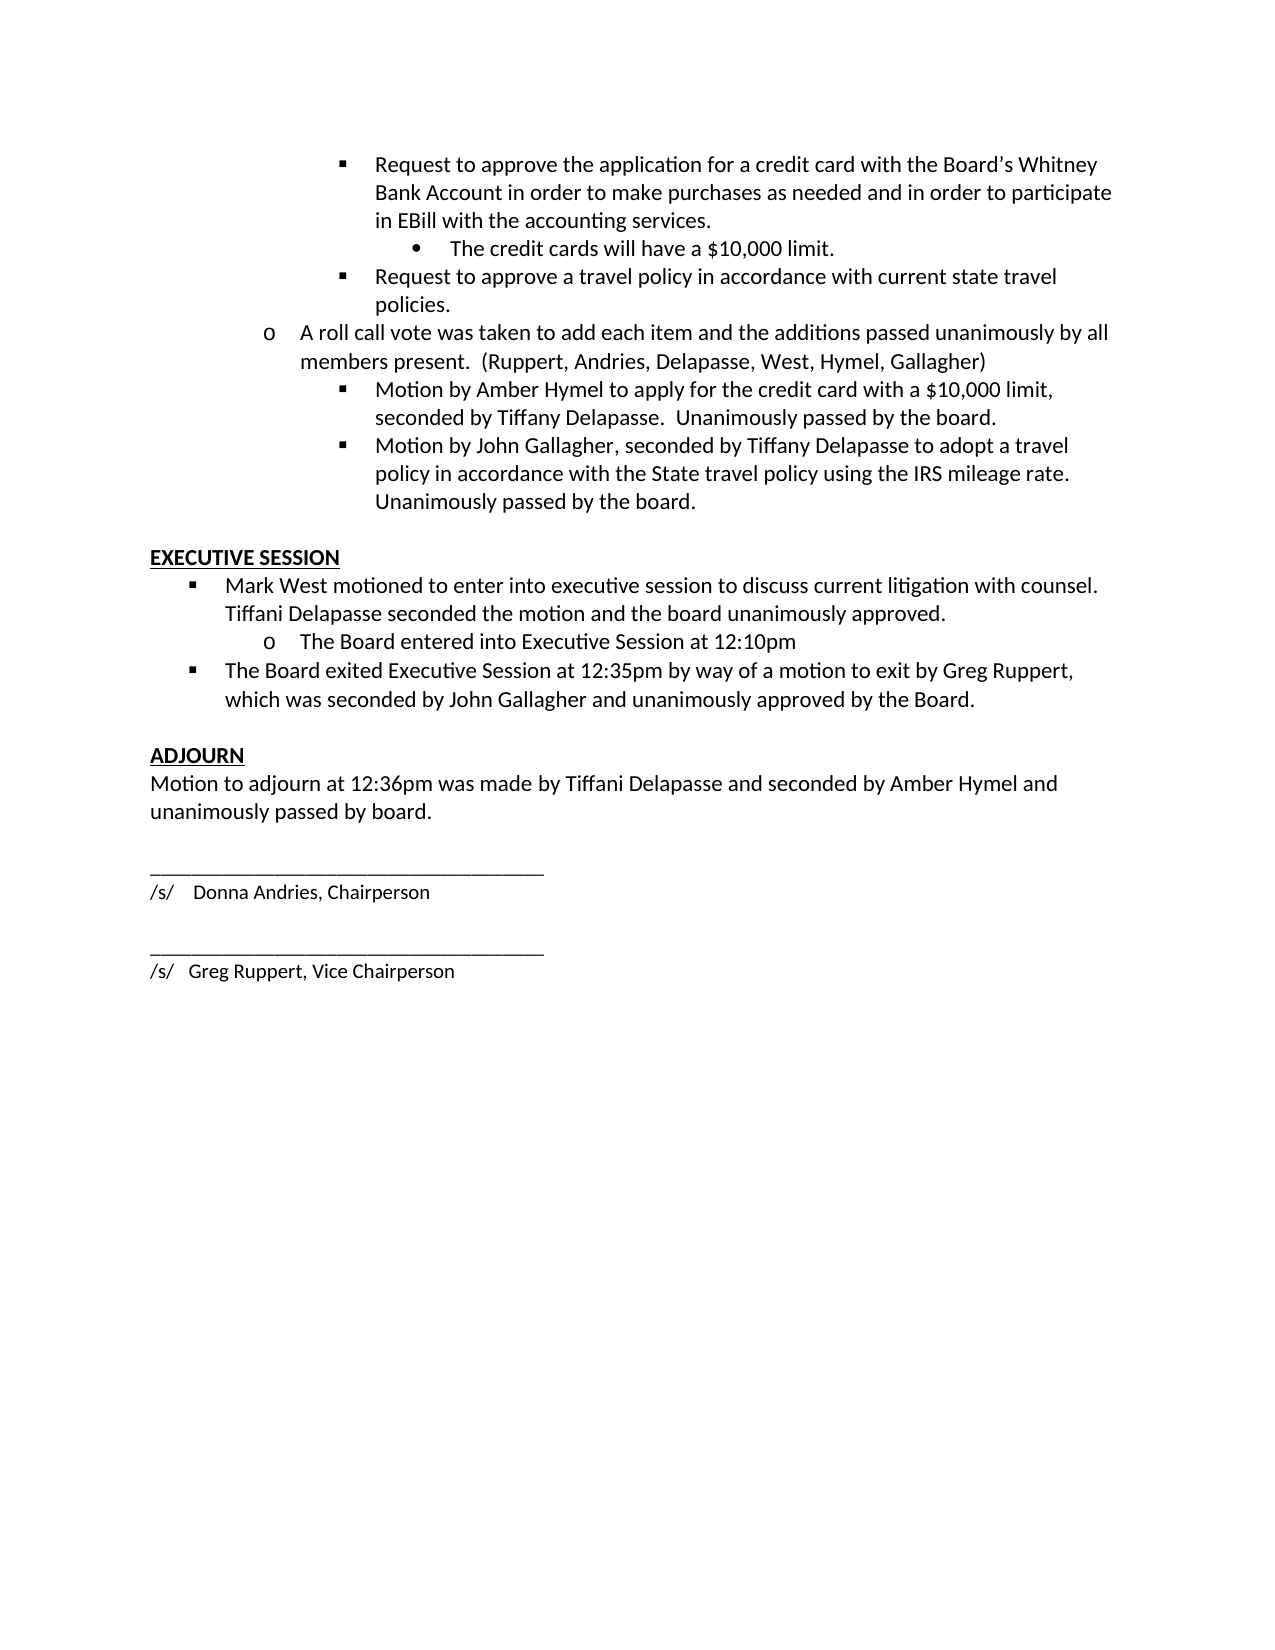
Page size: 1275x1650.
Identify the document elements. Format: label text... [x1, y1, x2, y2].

list Mark West motioned to enter into executive session to discuss current litigation with counsel. Tiffani Delapasse seconded the motion and the board unanimously approved. [187, 571, 1125, 627]
text Motion to adjourn at 12:36pm was made by Tiffani Delapasse and seconded by Amber Hymel and unanimously passed by board. [150, 769, 1125, 825]
list The Board exited Executive Session at 12:35pm by way of a motion to exit by Greg Ruppert, which was seconded by John Gallagher and unanimously approved by the Board. [187, 657, 1125, 713]
text ______________________________________ [150, 853, 1125, 879]
list The credit cards will have a $10,000 limit. [412, 234, 1125, 262]
text /s/ Greg Ruppert, Vice Chairperson [150, 958, 1125, 984]
text EXECUTIVE SESSION [150, 543, 1125, 571]
text ADJOURN [150, 741, 1125, 769]
list The Board entered into Executive Session at 12:10pm [262, 627, 1125, 657]
list Motion by John Gallagher, seconded by Tiffany Delapasse to adopt a travel policy in accordance with the State travel policy using the IRS mileage rate. Unanimously passed by the board. [337, 431, 1125, 515]
list A roll call vote was taken to add each item and the additions passed unanimously by all members present. (Ruppert, Andries, Delapasse, West, Hymel, Gallagher) [262, 318, 1125, 375]
list Request to approve a travel policy in accordance with current state travel policies. [337, 262, 1125, 318]
list Motion by Amber Hymel to apply for the credit card with a $10,000 limit, seconded by Tiffany Delapasse. Unanimously passed by the board. [337, 375, 1125, 431]
text ______________________________________ [150, 933, 1125, 958]
text /s/ Donna Andries, Chairperson [150, 879, 1125, 904]
list Request to approve the application for a credit card with the Board’s Whitney Bank Account in order to make purchases as needed and in order to participate in EBill with the accounting services. [337, 150, 1125, 234]
